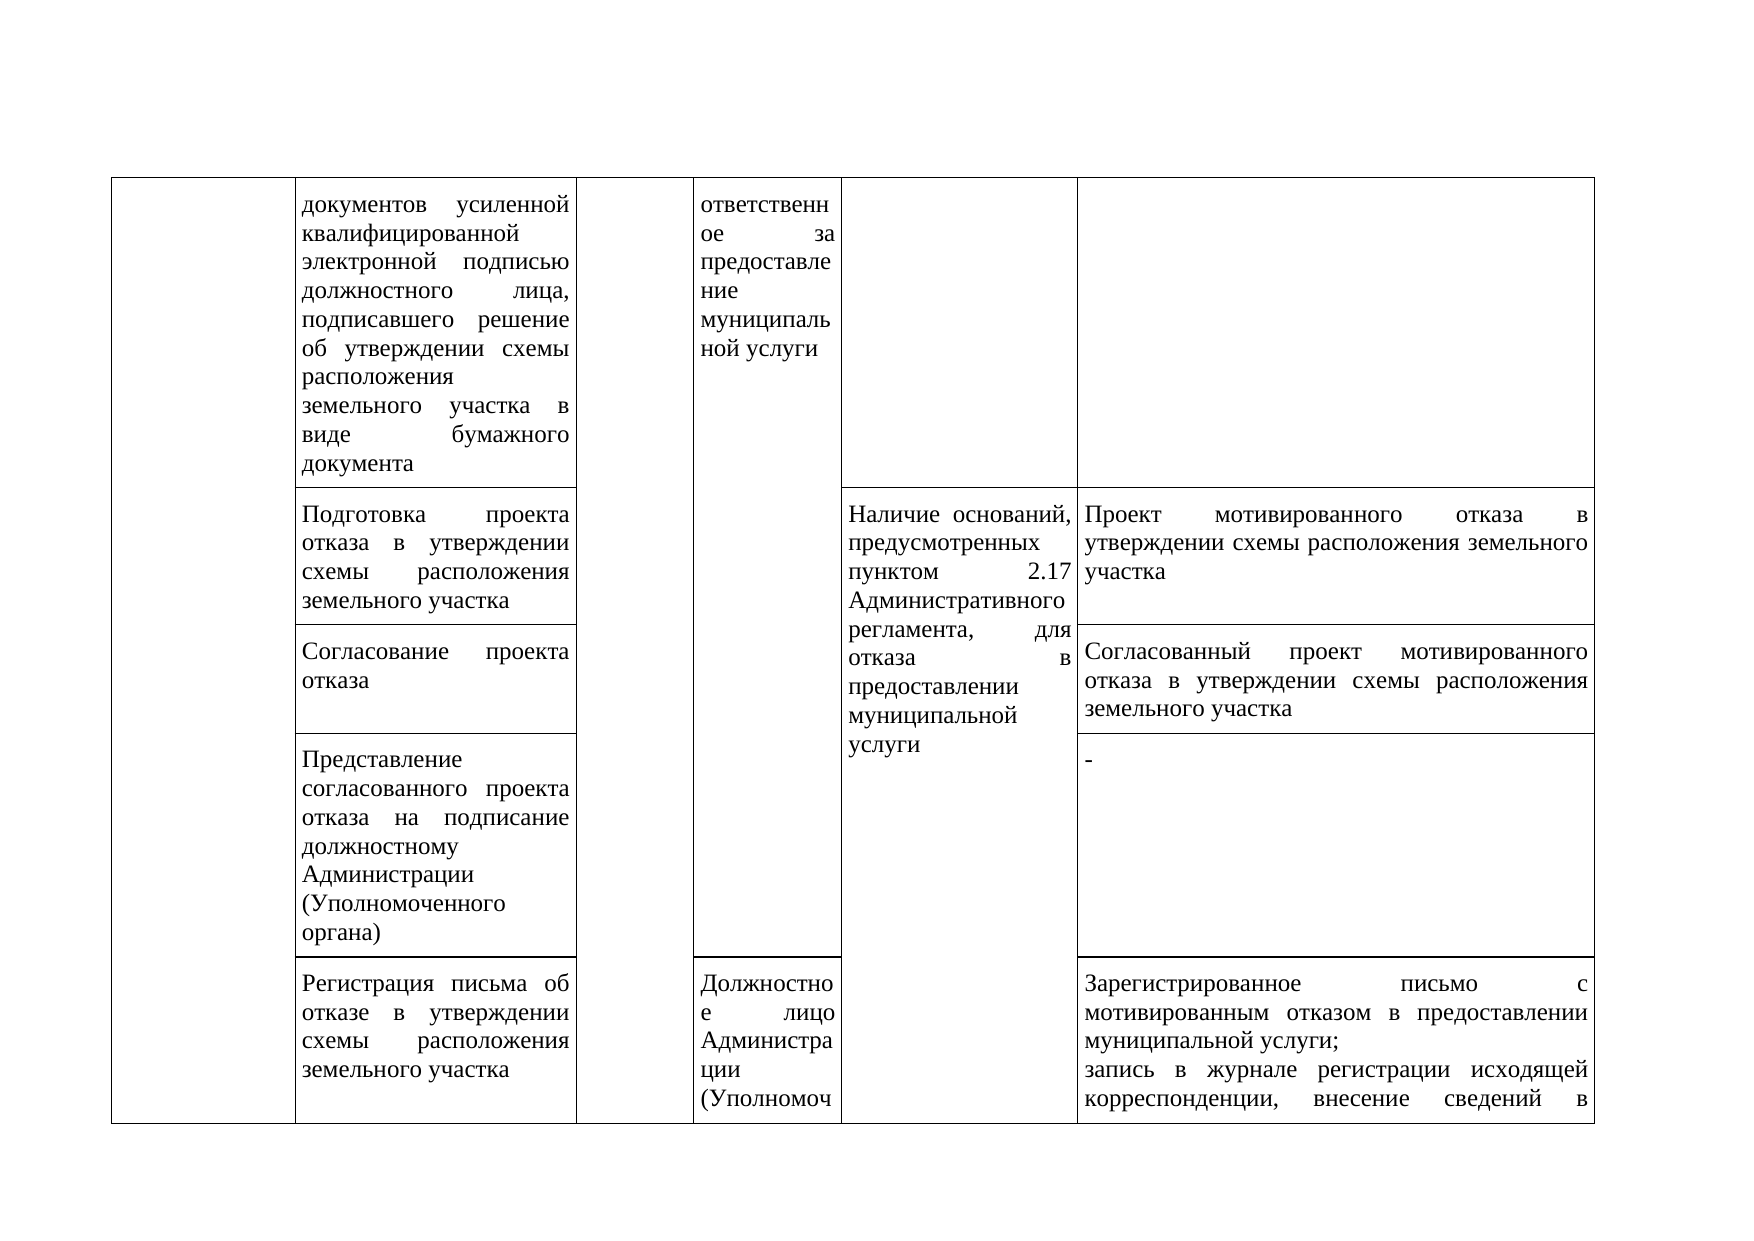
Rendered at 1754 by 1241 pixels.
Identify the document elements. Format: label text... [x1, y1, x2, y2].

table_cell Согласованный проект мотивированного отказа в утверждении схемы расположения земельного участка [1078, 625, 1594, 733]
table_cell Согласование проекта отказа [296, 625, 576, 733]
table_cell - [1078, 734, 1594, 956]
table_cell Подготовка проекта отказа в утверждении схемы расположения земельного участка [296, 488, 576, 624]
table_cell Проект мотивированного отказа в утверждении схемы расположения земельного участка [1078, 488, 1594, 624]
table_cell Наличие оснований, предусмотренных пунктом 2.17 Административного регламента, для отказа в предоставлении муниципальной услуги [842, 488, 1077, 1122]
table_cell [296, 958, 576, 1122]
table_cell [694, 178, 841, 956]
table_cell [694, 958, 841, 1122]
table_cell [296, 178, 576, 487]
table_cell Представление согласованного проекта отказа на подписание должностному Администрации (Уполномоченного органа) [296, 734, 576, 956]
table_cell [1078, 178, 1594, 487]
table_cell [1078, 958, 1594, 1122]
